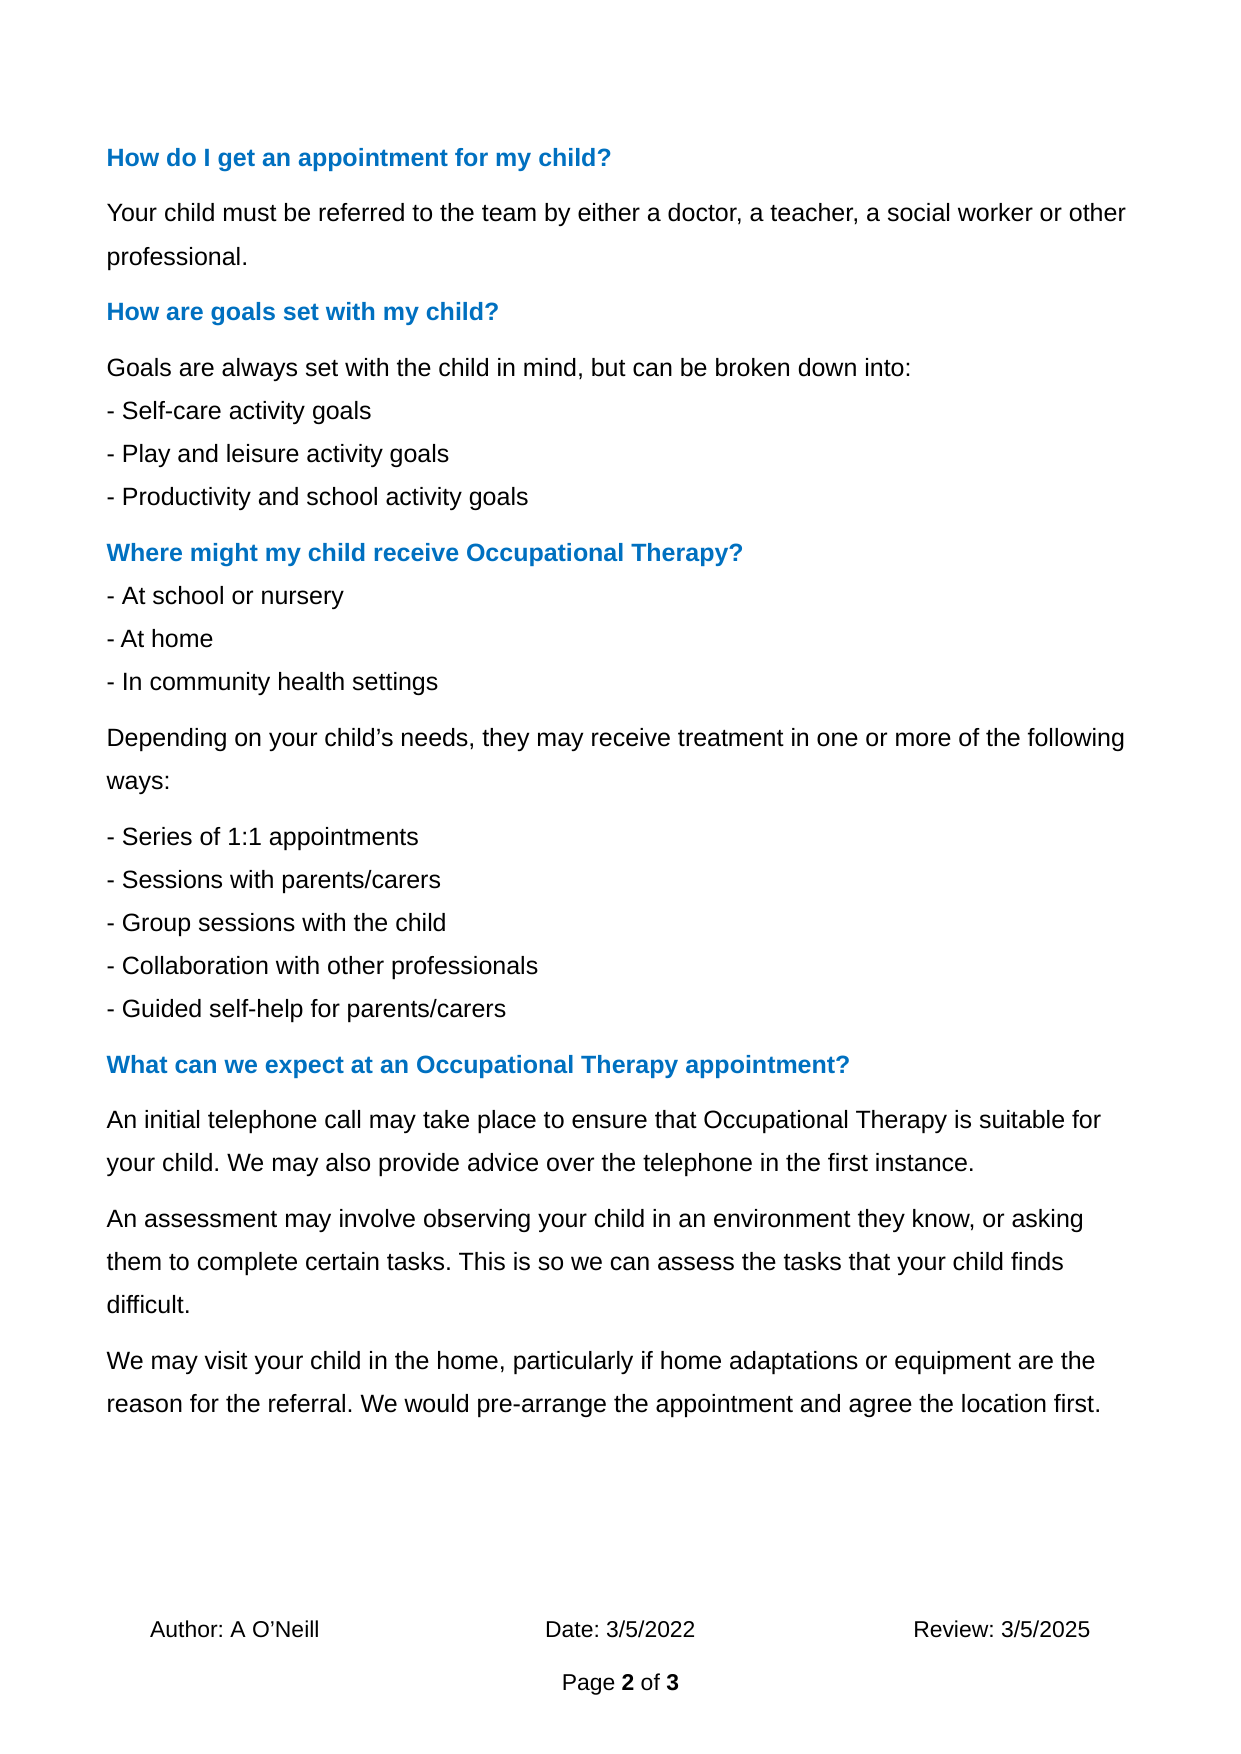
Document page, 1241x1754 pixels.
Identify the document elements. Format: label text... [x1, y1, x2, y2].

text What can we expect at an Occupational Therapy appointment? [106, 1049, 1134, 1078]
text Where might my child receive Occupational Therapy? - At school or nursery - At home - In community health settings [106, 538, 1134, 696]
text Goals are always set with the child in mind, but can be broken down into: - Self-care activity goals - Play and leisure activity goals - Productivity and school activity goals [106, 353, 1134, 511]
text - Series of 1:1 appointments - Sessions with parents/carers - Group sessions with the child - Collaboration with other professionals - Guided self-help for parents/carers [106, 821, 1134, 1023]
text Depending on your child’s needs, they may receive treatment in one or more of the following ways: [106, 723, 1134, 794]
text We may visit your child in the home, particularly if home adaptations or equipment are the reason for the referral. We would pre-arrange the appointment and agree the location first. [106, 1346, 1134, 1418]
text How do I get an appointment for my child? [106, 143, 1134, 171]
text An assessment may involve observing your child in an environment they know, or asking them to complete certain tasks. This is so we can assess the tasks that your child finds difficult. [106, 1204, 1134, 1319]
text Your child must be referred to the team by either a doctor, a teacher, a social worker or other professional. [106, 198, 1134, 270]
text An initial telephone call may take place to ensure that Occupational Therapy is suitable for your child. We may also provide advice over the telephone in the first instance. [106, 1105, 1134, 1177]
text How are goals set with my child? [106, 297, 1134, 326]
